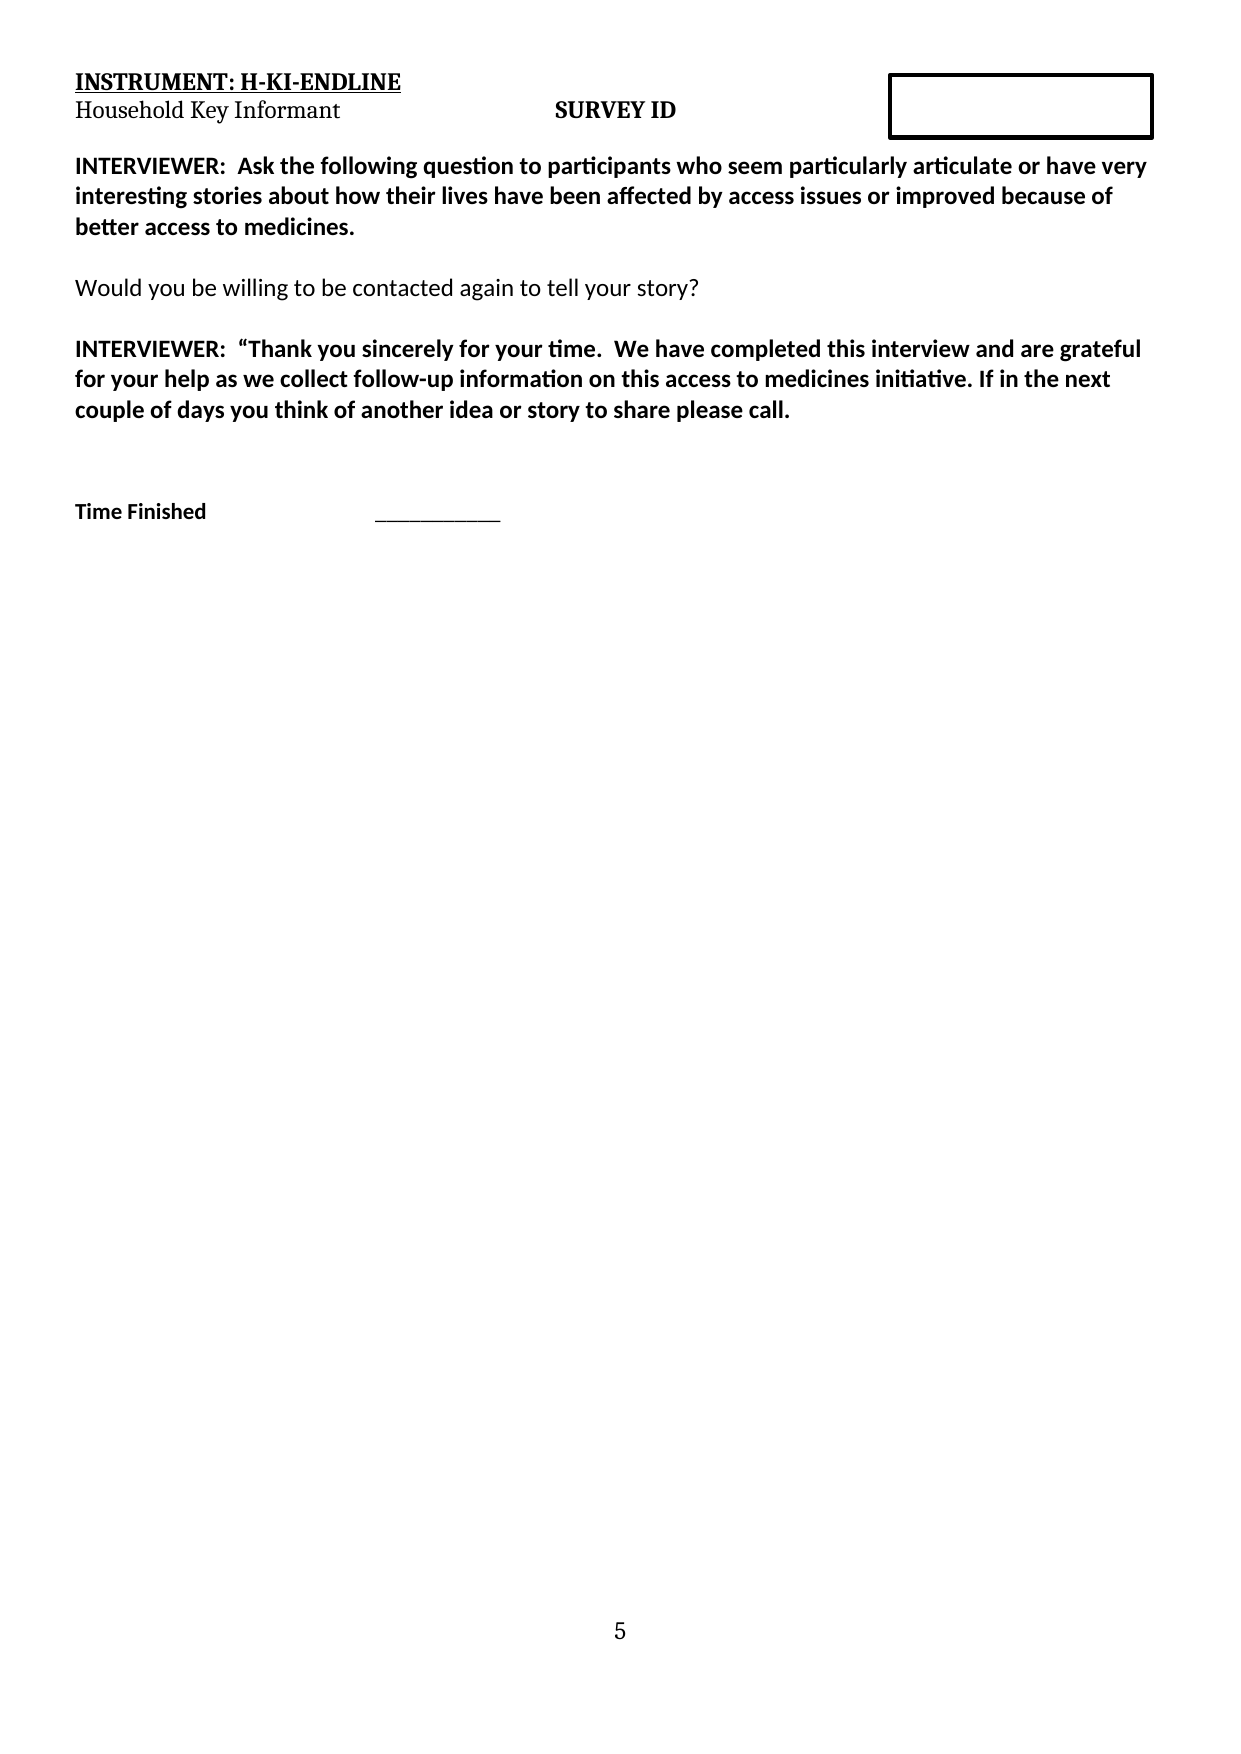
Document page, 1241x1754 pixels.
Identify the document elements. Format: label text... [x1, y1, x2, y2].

text Would you be willing to be contacted again to tell your story? [75, 272, 1165, 303]
text INTERVIEWER: Ask the following question to participants who seem particularly articulate or have very interesting stories about how their lives have been affected by access issues or improved because of better access to medicines. [75, 150, 1165, 242]
text INTERVIEWER: “Thank you sincerely for your time. We have completed this interview and are grateful for your help as we collect follow-up information on this access to medicines initiative. If in the next couple of days you think of another idea or story to share please call. [75, 333, 1165, 425]
text Time Finished ___________ [75, 497, 1165, 525]
